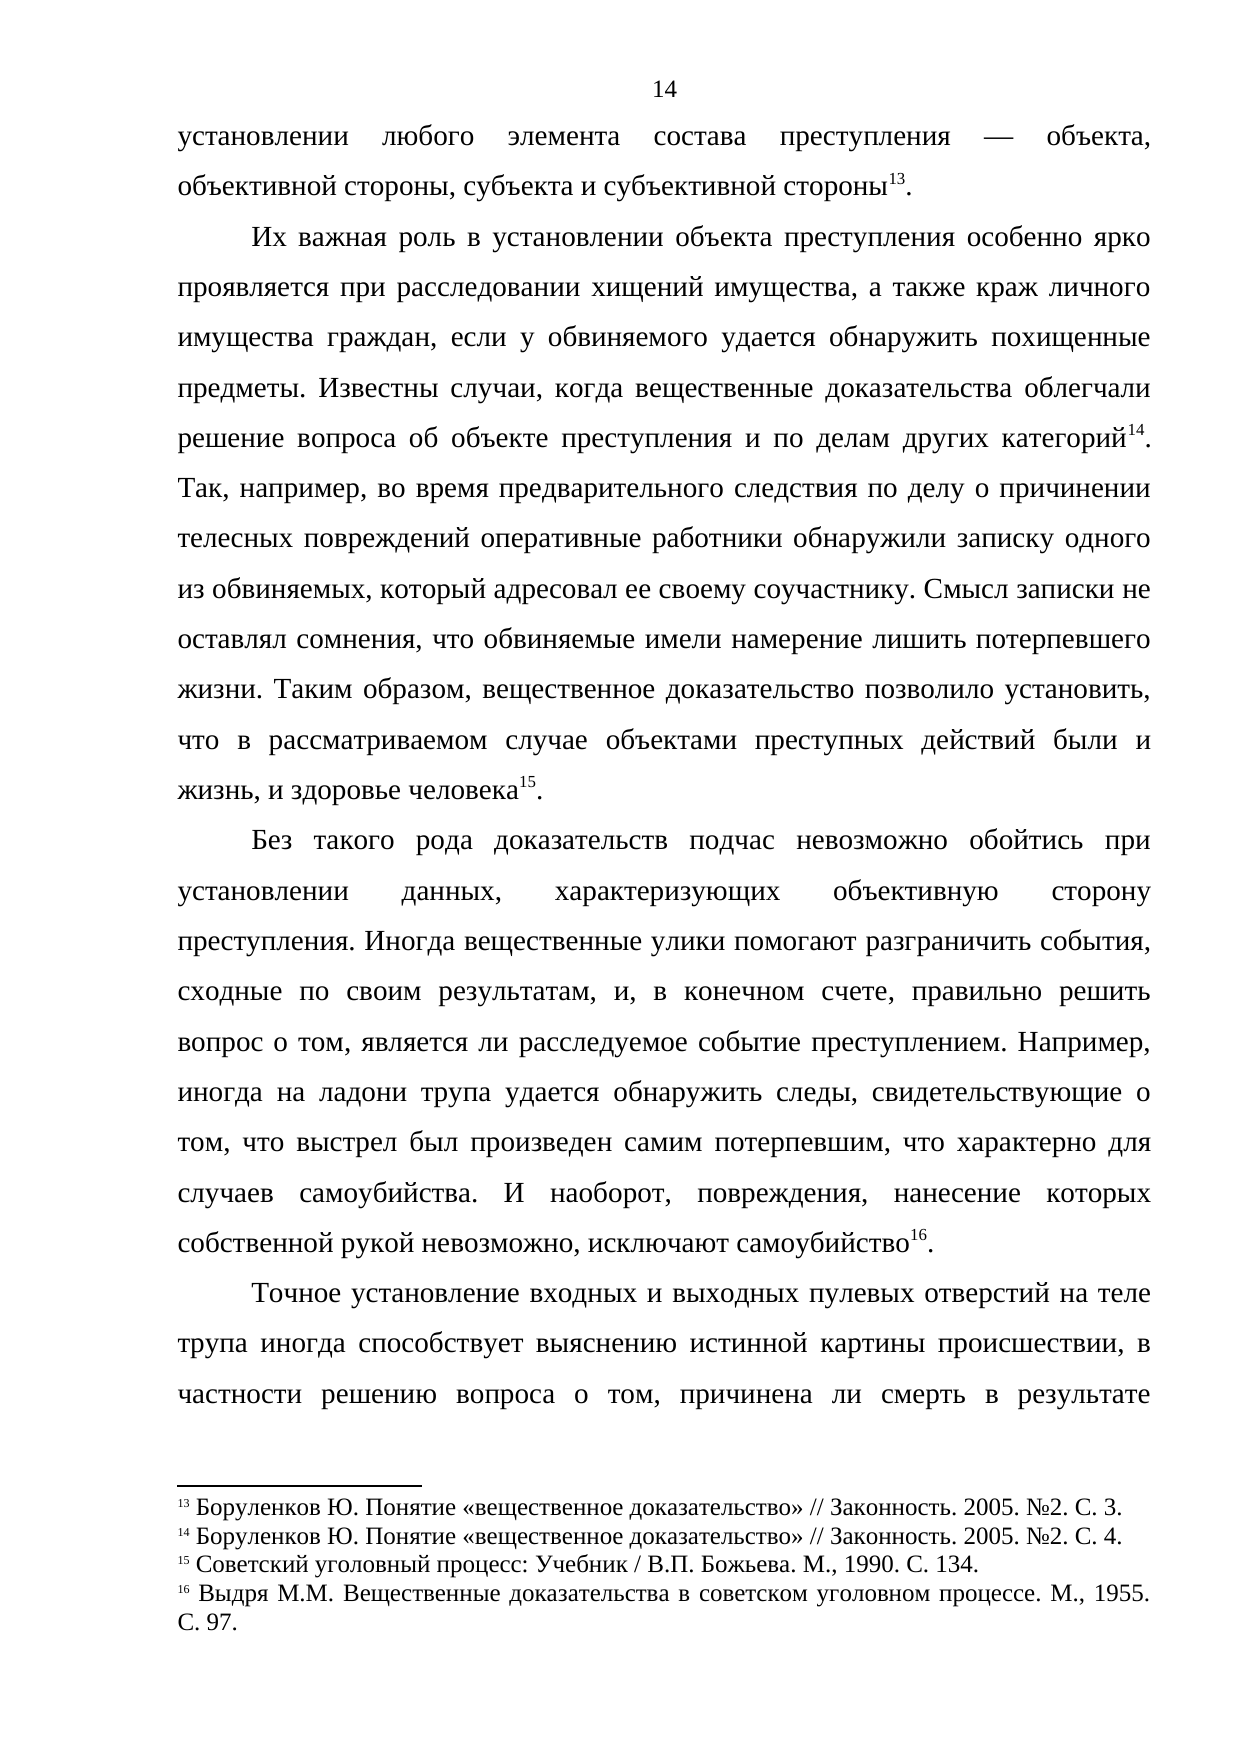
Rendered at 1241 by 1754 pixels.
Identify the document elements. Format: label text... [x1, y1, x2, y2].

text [177, 118, 1152, 202]
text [177, 1275, 1152, 1409]
text Без такого рода доказательств подчас невозможно обойтись при установлении данных, характеризующих объективную сторону преступления. Иногда вещественные улики помогают разграничить события, сходные по своим результатам, и, в конечном счете, правильно решить вопрос о том, является ли расследуемое событие преступлением. Например, иногда на ладони трупа удается обнаружить следы, свидетельствующие о том, что выстрел был произведен самим потерпевшим, что характерно для случаев самоубийства. И наоборот, повреждения, нанесение которых собственной рукой невозможно, исключают самоубийство. [177, 822, 1152, 1258]
text Их важная роль в установлении объекта преступления особенно ярко проявляется при расследовании хищений имущества, а также краж личного имущества граждан, если у обвиняемого удается обнаружить похищенные предметы. Известны случаи, когда вещественные доказательства облегчали решение вопроса об объекте преступления и по делам других категорий. Так, например, во время предварительного следствия по делу о причинении телесных повреждений оперативные работники обнаружили записку одного из обвиняемых, который адресовал ее своему соучастнику. Смысл записки не оставлял сомнения, что обвиняемые имели намерение лишить потерпевшего жизни. Таким образом, вещественное доказательство позволило установить, что в рассматриваемом случае объектами преступных действий были и жизнь, и здоровье человека. [177, 219, 1152, 806]
